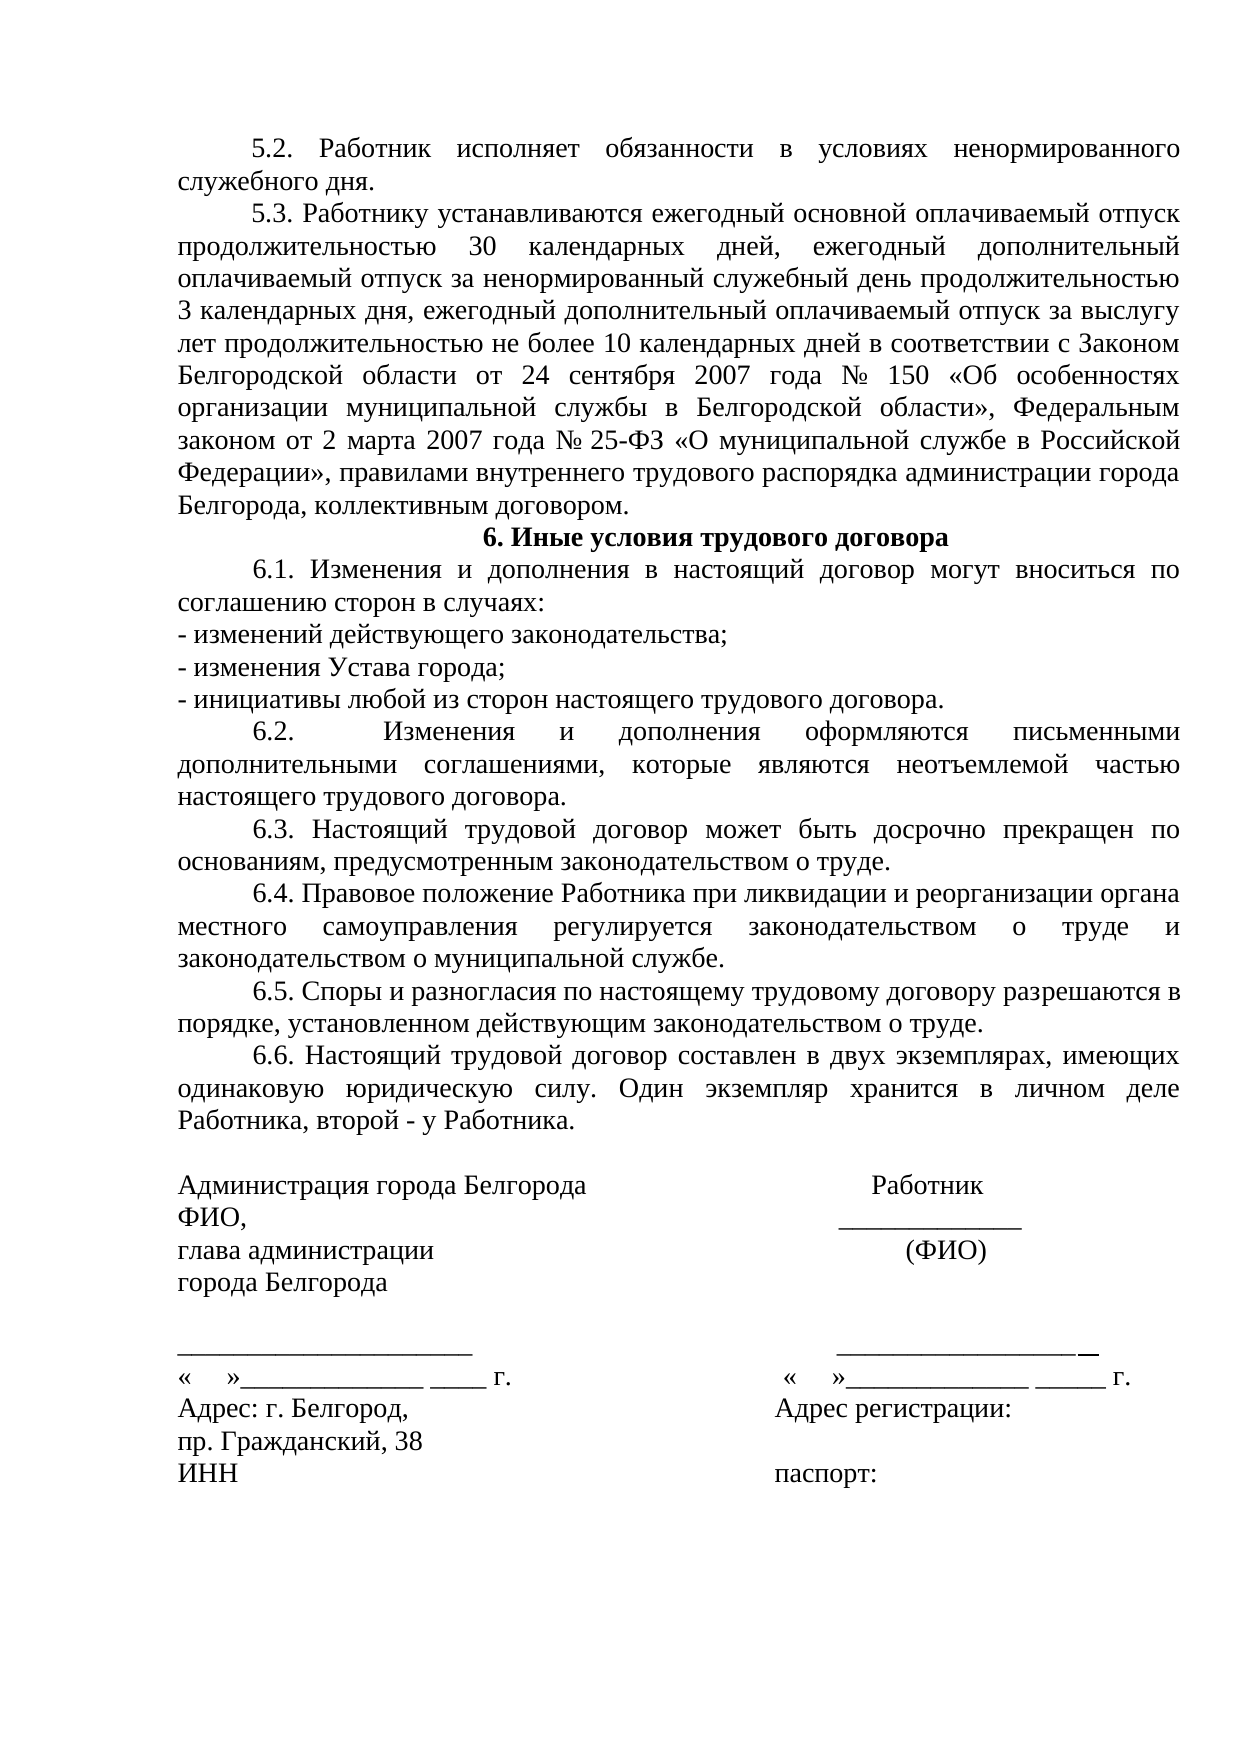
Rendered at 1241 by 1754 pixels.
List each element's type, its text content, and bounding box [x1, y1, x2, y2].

text 6.4. Правовое положение Работника при ликвидации и реорганизации органа местного самоуправления регулируется законодательством о труде и законодательством о муниципальной службе. [177, 876, 1181, 974]
text города Белгорода [177, 1265, 1181, 1298]
text пр. Гражданский, 38 [177, 1423, 1181, 1456]
text - изменений действующего законодательства; [177, 617, 1181, 650]
text Администрация города Белгорода Работник [177, 1168, 1181, 1200]
text 6.5. Споры и разногласия по настоящему трудовому договору разрешаются в порядке, установленном действующим законодательством о труде. [177, 974, 1181, 1038]
text 6.2. Изменения и дополнения оформляются письменными дополнительными соглашениями, которые являются неотъемлемой частью настоящего трудового договора. [177, 714, 1181, 812]
text 6.3. Настоящий трудовой договор может быть досрочно прекращен по основаниям, предусмотренным законодательством о труде. [177, 812, 1181, 876]
text 5.2. Работник исполняет обязанности в условиях ненормированного служебного дня. [177, 131, 1181, 196]
text - изменения Устава города; [177, 650, 1181, 682]
text 6.6. Настоящий трудовой договор составлен в двух экземплярах, имеющих одинаковую юридическую силу. Один экземпляр хранится в личном деле Работника, второй - у Работника. [177, 1038, 1181, 1136]
text 6. Иные условия трудового договора [177, 520, 1181, 552]
text « »_____________ ____ г. « »_____________ _____ г. [177, 1359, 1181, 1391]
text ФИО, _____________ [177, 1200, 1181, 1233]
text ИНН паспорт: [177, 1456, 1181, 1488]
text - инициативы любой из сторон настоящего трудового договора. [177, 682, 1181, 714]
text _____________________ _________________ [177, 1298, 1181, 1359]
text 5.3. Работнику устанавливаются ежегодный основной оплачиваемый отпуск продолжительностью 30 календарных дней, ежегодный дополнительный оплачиваемый отпуск за ненормированный служебный день продолжительностью 3 календарных дня, ежегодный дополнительный оплачиваемый отпуск за выслугу лет продолжительностью не более 10 календарных дней в соответствии с Законом Белгородской области от 24 сентября 2007 года № 150 «Об особенностях организации муниципальной службы в Белгородской области», Федеральным законом от 2 марта 2007 года № 25-ФЗ «О муниципальной службе в Российской Федерации», правилами внутреннего трудового распорядка администрации города Белгорода, коллективным договором. [177, 196, 1181, 520]
text Адрес: г. Белгород, Адрес регистрации: [177, 1391, 1181, 1423]
text 6.1. Изменения и дополнения в настоящий договор могут вноситься по соглашению сторон в случаях: [177, 552, 1181, 617]
text глава администрации (ФИО) [177, 1233, 1181, 1265]
